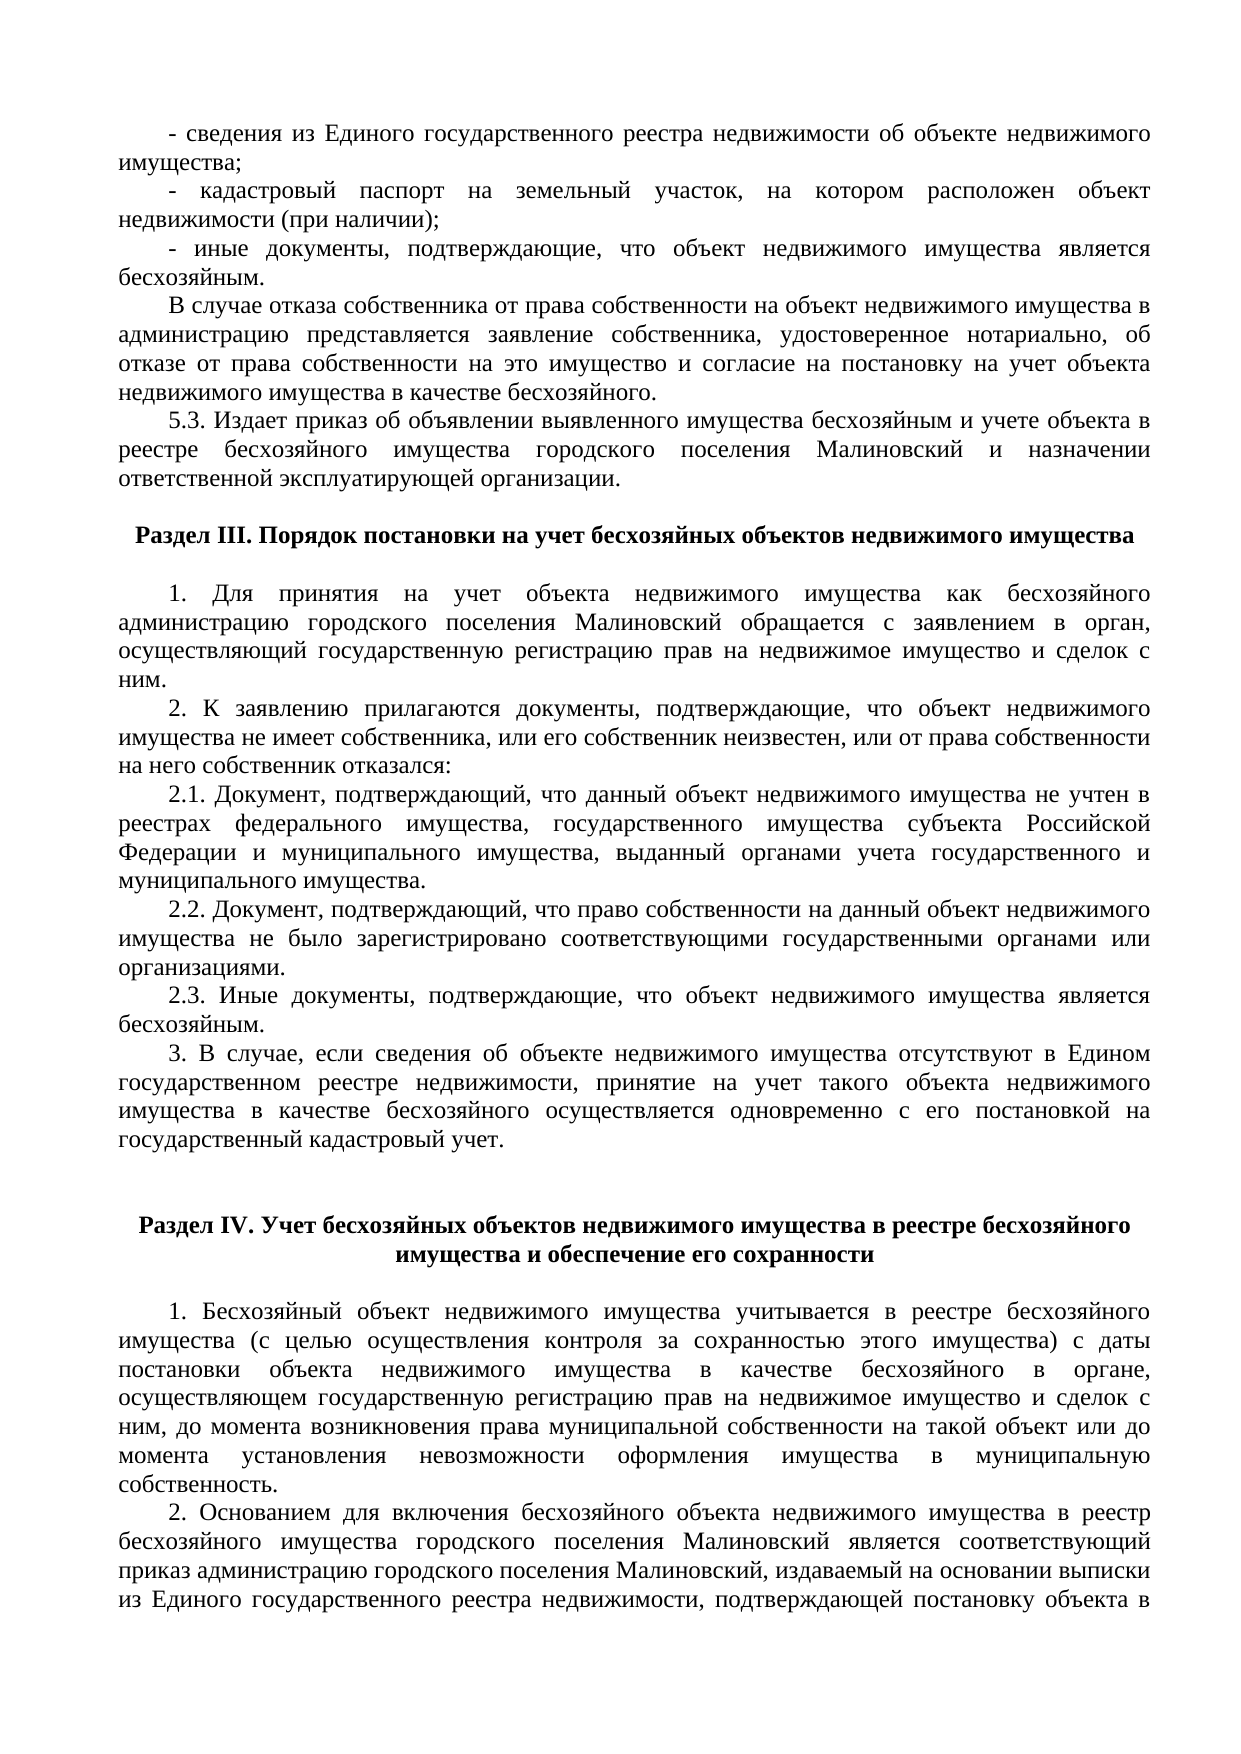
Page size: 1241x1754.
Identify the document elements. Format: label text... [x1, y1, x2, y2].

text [118, 1497, 1152, 1612]
text 2.3. Иные документы, подтверждающие, что объект недвижимого имущества является бесхозяйным. [118, 981, 1152, 1038]
text 2.2. Документ, подтверждающий, что право собственности на данный объект недвижимого имущества не было зарегистрировано соответствующими государственными органами или организациями. [118, 894, 1152, 981]
text 1. Для принятия на учет объекта недвижимого имущества как бесхозяйного администрацию городского поселения Малиновский обращается с заявлением в орган, осуществляющий государственную регистрацию прав на недвижимое имущество и сделок с ним. [118, 578, 1152, 693]
text В случае отказа собственника от права собственности на объект недвижимого имущества в администрацию представляется заявление собственника, удостоверенное нотариально, об отказе от права собственности на это имущество и согласие на постановку на учет объекта недвижимого имущества в качестве бесхозяйного. [118, 291, 1152, 406]
text 3. В случае, если сведения об объекте недвижимого имущества отсутствуют в Едином государственном реестре недвижимости, принятие на учет такого объекта недвижимого имущества в качестве бесхозяйного осуществляется одновременно с его постановкой на государственный кадастровый учет. [118, 1038, 1152, 1153]
text Раздел III. Порядок постановки на учет бесхозяйных объектов недвижимого имущества [118, 521, 1152, 549]
text 5.3. Издает приказ об объявлении выявленного имущества бесхозяйным и учете объекта в реестре бесхозяйного имущества городского поселения Малиновский и назначении ответственной эксплуатирующей организации. [118, 406, 1152, 492]
text Раздел IV. Учет бесхозяйных объектов недвижимого имущества в реестре бесхозяйного имущества и обеспечение его сохранности [118, 1210, 1152, 1267]
text 2.1. Документ, подтверждающий, что данный объект недвижимого имущества не учтен в реестрах федерального имущества, государственного имущества субъекта Российской Федерации и муниципального имущества, выданный органами учета государственного и муниципального имущества. [118, 779, 1152, 894]
text - иные документы, подтверждающие, что объект недвижимого имущества является бесхозяйным. [118, 233, 1152, 291]
text 2. К заявлению прилагаются документы, подтверждающие, что объект недвижимого имущества не имеет собственника, или его собственник неизвестен, или от права собственности на него собственник отказался: [118, 693, 1152, 779]
text 1. Бесхозяйный объект недвижимого имущества учитывается в реестре бесхозяйного имущества (с целью осуществления контроля за сохранностью этого имущества) с даты постановки объекта недвижимого имущества в качестве бесхозяйного в органе, осуществляющем государственную регистрацию прав на недвижимое имущество и сделок с ним, до момента возникновения права муниципальной собственности на такой объект или до момента установления невозможности оформления имущества в муниципальную собственность. [118, 1296, 1152, 1497]
text - сведения из Единого государственного реестра недвижимости об объекте недвижимого имущества; [118, 118, 1152, 176]
text - кадастровый паспорт на земельный участок, на котором расположен объект недвижимости (при наличии); [118, 176, 1152, 233]
